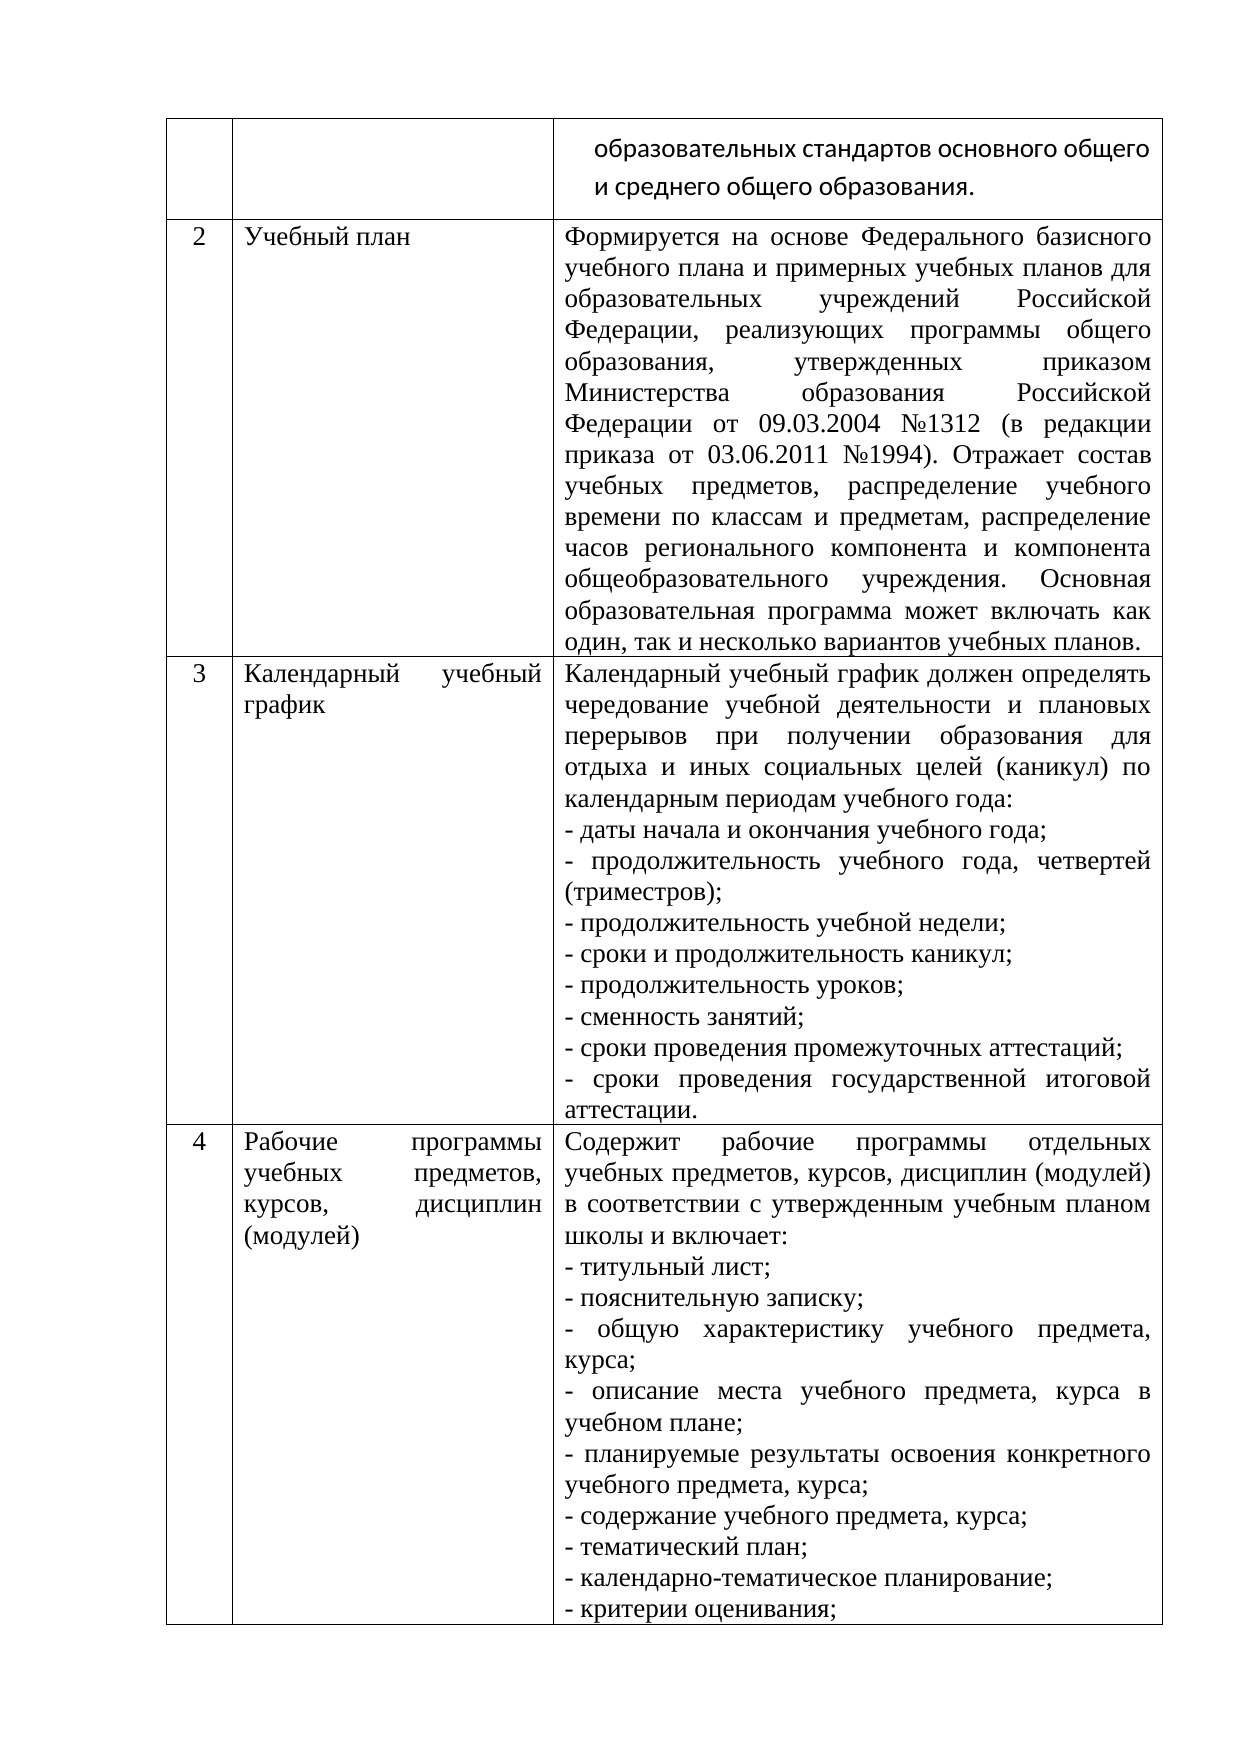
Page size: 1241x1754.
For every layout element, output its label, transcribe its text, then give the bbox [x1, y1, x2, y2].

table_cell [233, 119, 553, 219]
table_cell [554, 119, 1162, 219]
table_cell 3 [167, 657, 232, 1124]
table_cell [554, 1125, 1162, 1624]
table_cell Учебный план [233, 220, 553, 656]
table_cell 1 [167, 119, 232, 219]
table_cell 4 [167, 1125, 232, 1624]
table_cell Календарный учебный график должен определять чередование учебной деятельности и плановых перерывов при получении образования для отдыха и иных социальных целей (каникул) по календарным периодам учебного года: - даты начала и окончания учебного года; - продолжительность учебного года, четвертей (триместров); - продолжительность учебной недели; - сроки и продолжительность каникул; - продолжительность уроков; - сменность занятий; - сроки проведения промежуточных аттестаций; - сроки проведения государственной итоговой аттестации. [554, 657, 1162, 1124]
table_cell Формируется на основе Федерального базисного учебного плана и примерных учебных планов для образовательных учреждений Российской Федерации, реализующих программы общего образования, утвержденных приказом Министерства образования Российской Федерации от 09.03.2004 №1312 (в редакции приказа от 03.06.2011 №1994). Отражает состав учебных предметов, распределение учебного времени по классам и предметам, распределение часов регионального компонента и компонента общеобразовательного учреждения. Основная образовательная программа может включать как один, так и несколько вариантов учебных планов. [554, 220, 1162, 656]
table_cell 2 [167, 220, 232, 656]
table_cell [233, 1125, 553, 1624]
table_cell Календарный учебный график [233, 657, 553, 1124]
